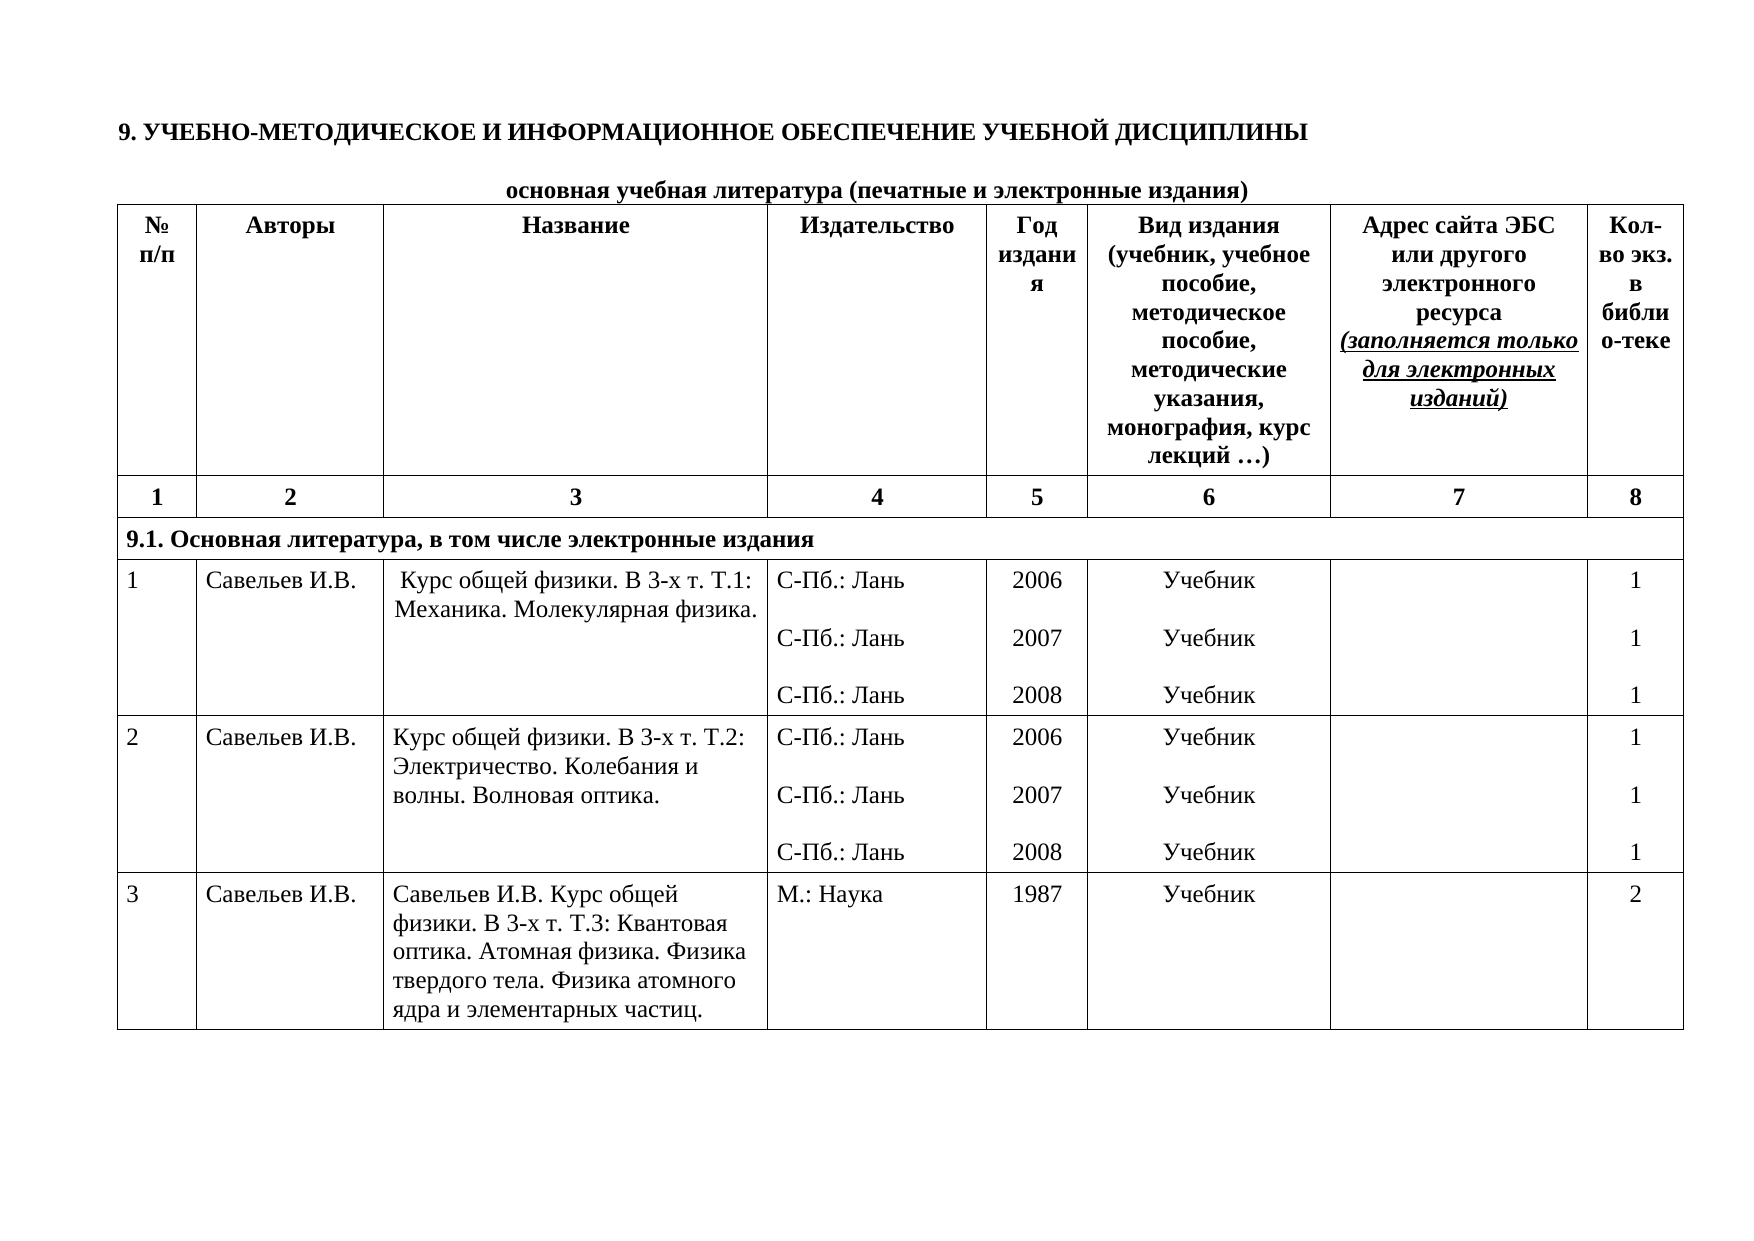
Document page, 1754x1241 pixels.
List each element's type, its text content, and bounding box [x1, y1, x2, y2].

table_cell 1 [118, 560, 196, 715]
table_cell Савельев И.В. [197, 873, 383, 1028]
table_cell 2006 2007 2008 [987, 716, 1087, 872]
table_cell С-Пб.: Лань С-Пб.: Лань С-Пб.: Лань [768, 560, 986, 715]
table_cell 3 [118, 873, 196, 1028]
table_cell 3 [384, 476, 767, 517]
table_header Год издания [987, 205, 1087, 475]
table_cell 8 [1588, 476, 1683, 517]
table_header № п/п [118, 205, 196, 475]
table_cell Савельев И.В. [197, 716, 383, 872]
table_header Кол-во экз. в библио-теке [1588, 205, 1683, 475]
table_cell 1 [118, 476, 196, 517]
table_cell Курс общей физики. В 3-х т. Т.1: Механика. Молекулярная физика. [384, 560, 767, 715]
table_cell М.: Наука [768, 873, 986, 1028]
table_header Адрес сайта ЭБС или другого электронного ресурса (заполняется только для электронных изданий) [1331, 205, 1587, 475]
table_cell 2 [197, 476, 383, 517]
table_cell [1331, 560, 1587, 715]
table_cell [1331, 716, 1587, 872]
table_cell 6 [1088, 476, 1330, 517]
table_header Название [384, 205, 767, 475]
table_cell С-Пб.: Лань С-Пб.: Лань С-Пб.: Лань [768, 716, 986, 872]
table_header Издательство [768, 205, 986, 475]
table_cell 1987 [987, 873, 1087, 1028]
table_cell Курс общей физики. В 3-х т. Т.2: Электричество. Колебания и волны. Волновая оптика. [384, 716, 767, 872]
table_cell Савельев И.В. [197, 560, 383, 715]
table_cell Учебник Учебник Учебник [1088, 716, 1330, 872]
table_header Вид издания (учебник, учебное пособие, методическое пособие, методические указания, монография, курс лекций …) [1088, 205, 1330, 475]
table_cell 1 1 1 [1588, 560, 1683, 715]
table_cell 5 [987, 476, 1087, 517]
table_cell 9.1. Основная литература, в том числе электронные издания [118, 518, 1683, 558]
text 9. УЧЕБНО-МЕТОДИЧЕСКОЕ И ИНФОРМАЦИОННОЕ ОБЕСПЕЧЕНИЕ УЧЕБНОЙ ДИСЦИПЛИНЫ [118, 117, 1636, 146]
table_header Авторы [197, 205, 383, 475]
table_cell 2 [1588, 873, 1683, 1028]
table_cell Савельев И.В. Курс общей физики. В 3-х т. Т.3: Квантовая оптика. Атомная физика. Физика твердого тела. Физика атомного ядра и элементарных частиц. [384, 873, 767, 1028]
table_cell Учебник [1088, 873, 1330, 1028]
table_cell 7 [1331, 476, 1587, 517]
text основная учебная литература (печатные и электронные издания) [118, 175, 1636, 203]
table_cell Учебник Учебник Учебник [1088, 560, 1330, 715]
table_cell 1 1 1 [1588, 716, 1683, 872]
table_cell [1331, 873, 1587, 1028]
table_cell 2006 2007 2008 [987, 560, 1087, 715]
table_cell 4 [768, 476, 986, 517]
table_cell 2 [118, 716, 196, 872]
